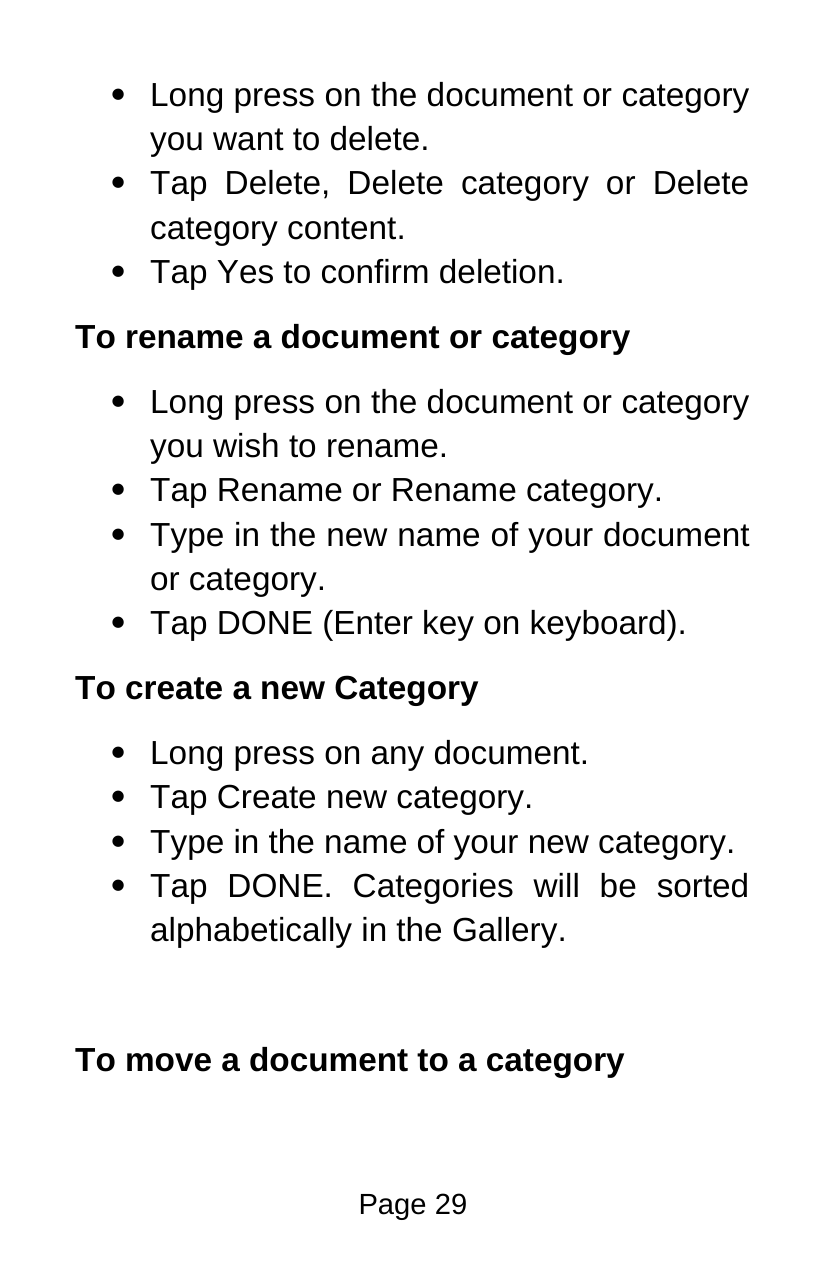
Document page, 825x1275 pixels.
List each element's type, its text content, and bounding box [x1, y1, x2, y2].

text To rename a document or category [75, 317, 750, 355]
list Tap Create new category. [112, 777, 750, 816]
list Long press on any document. [112, 733, 750, 772]
list Tap DONE (Enter key on keyboard). [112, 603, 750, 642]
list Long press on the document or category you wish to rename. [112, 382, 750, 465]
text To create a new Category [75, 668, 750, 707]
text To move a document to a category [75, 1040, 750, 1079]
list Tap Rename or Rename category. [112, 470, 750, 509]
list Tap Yes to confirm deletion. [112, 252, 750, 290]
list Type in the new name of your document or category. [112, 515, 750, 597]
list Type in the name of your new category. [112, 822, 750, 860]
list Tap DONE. Categories will be sorted alphabetically in the Gallery. [112, 866, 750, 949]
list Long press on the document or category you want to delete. [112, 75, 750, 158]
list Tap Delete, Delete category or Delete category content. [112, 163, 750, 246]
